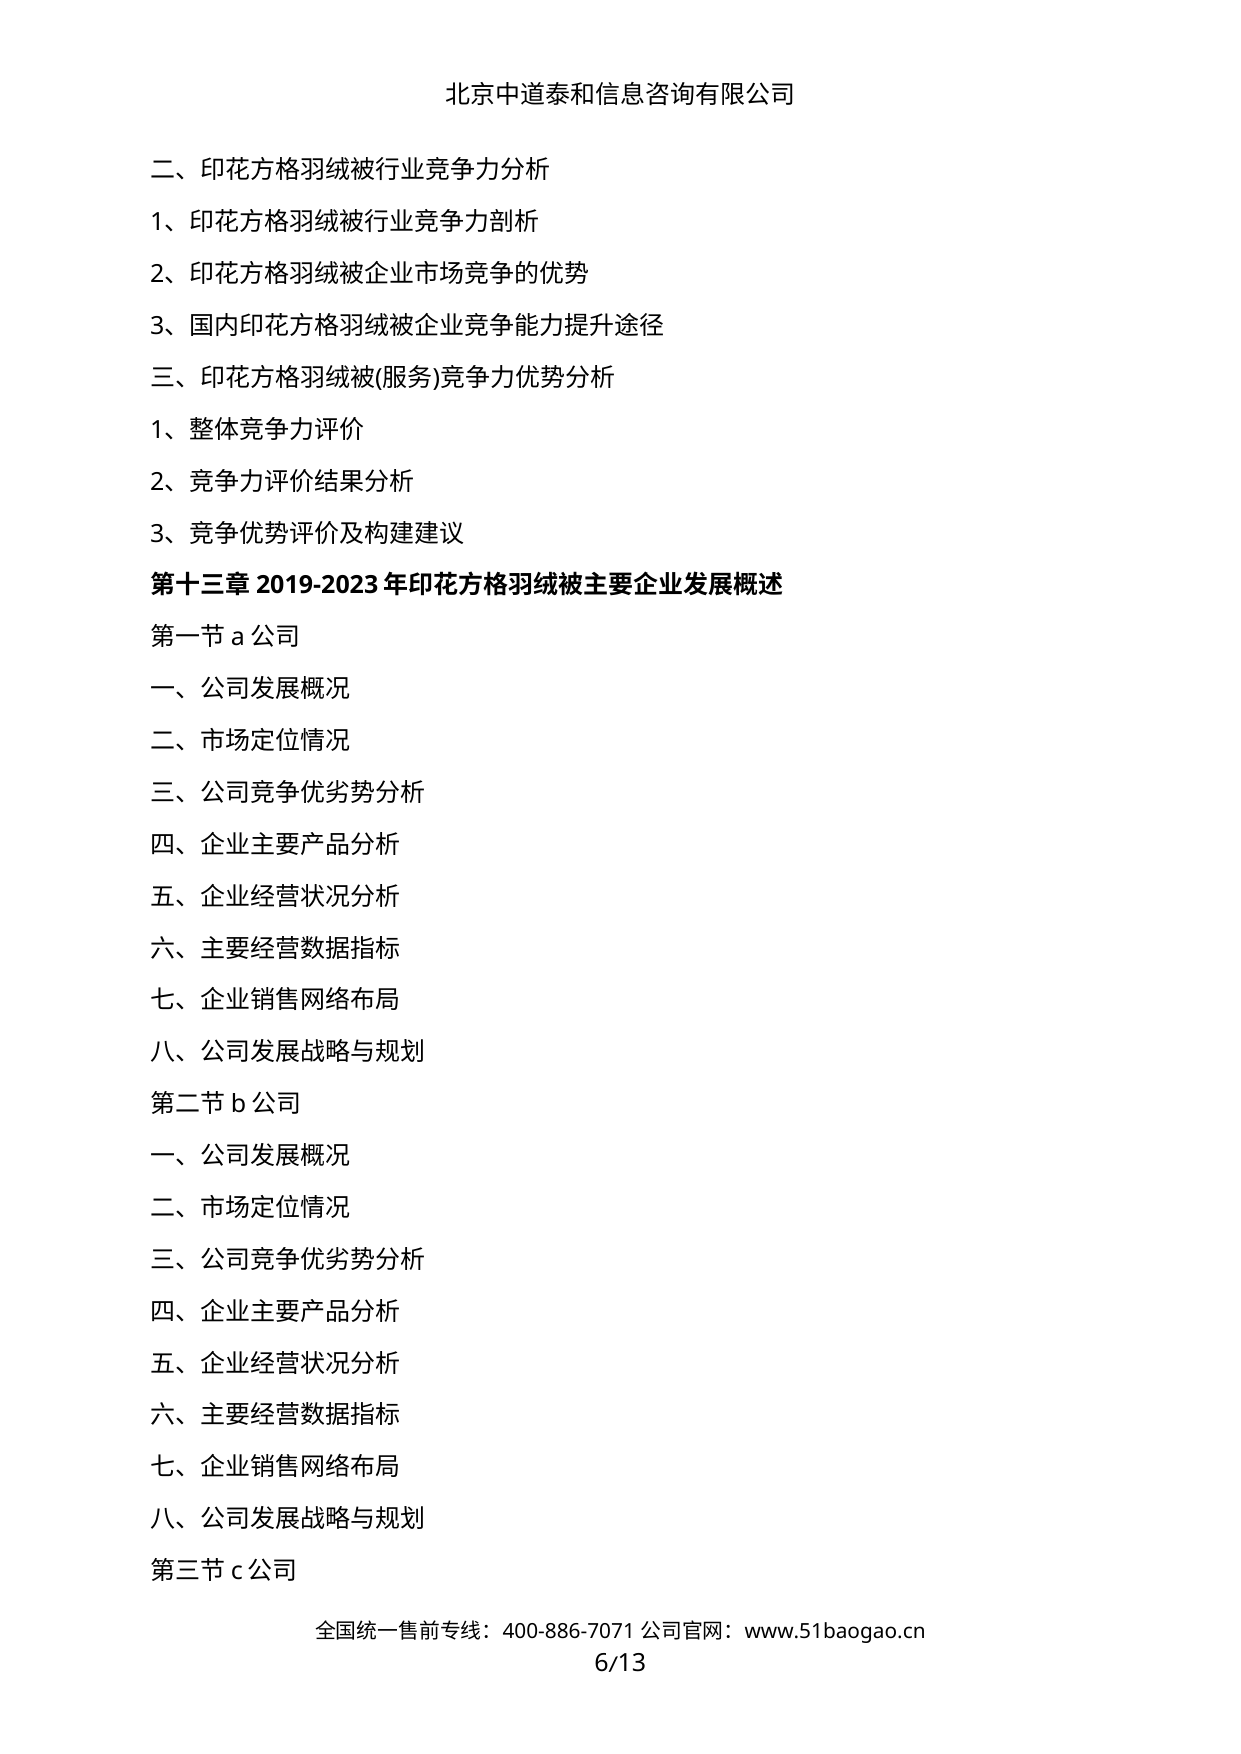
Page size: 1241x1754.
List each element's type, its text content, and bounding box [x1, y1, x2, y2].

text 一、公司发展概况 [150, 1136, 1090, 1172]
text 三、公司竞争优劣势分析 [150, 772, 1090, 809]
text 二、市场定位情况 [150, 721, 1090, 757]
text 五、企业经营状况分析 [150, 876, 1090, 912]
text 三、印花方格羽绒被(服务)竞争力优势分析 [150, 357, 1090, 394]
text 七、企业销售网络布局 [150, 980, 1090, 1016]
text 六、主要经营数据指标 [150, 928, 1090, 964]
text 3、竞争优势评价及构建建议 [150, 513, 1090, 549]
text 3、国内印花方格羽绒被企业竞争能力提升途径 [150, 306, 1090, 342]
text 二、印花方格羽绒被行业竞争力分析 [150, 150, 1090, 186]
text 1、整体竞争力评价 [150, 409, 1090, 446]
text 五、企业经营状况分析 [150, 1343, 1090, 1379]
text 2、印花方格羽绒被企业市场竞争的优势 [150, 254, 1090, 290]
text 八、公司发展战略与规划 [150, 1499, 1090, 1535]
text 二、市场定位情况 [150, 1187, 1090, 1224]
text 一、公司发展概况 [150, 669, 1090, 705]
text 第三节 c公司 [150, 1551, 1090, 1587]
text 第一节 a公司 [150, 617, 1090, 653]
text 第二节 b公司 [150, 1084, 1090, 1120]
text 四、企业主要产品分析 [150, 824, 1090, 861]
text 六、主要经营数据指标 [150, 1395, 1090, 1431]
text 第十三章 2019-2023年印花方格羽绒被主要企业发展概述 [150, 565, 1090, 601]
text 四、企业主要产品分析 [150, 1291, 1090, 1327]
text 1、印花方格羽绒被行业竞争力剖析 [150, 202, 1090, 238]
text 2、竞争力评价结果分析 [150, 461, 1090, 497]
text 三、公司竞争优劣势分析 [150, 1239, 1090, 1276]
text 七、企业销售网络布局 [150, 1447, 1090, 1483]
text 八、公司发展战略与规划 [150, 1032, 1090, 1068]
